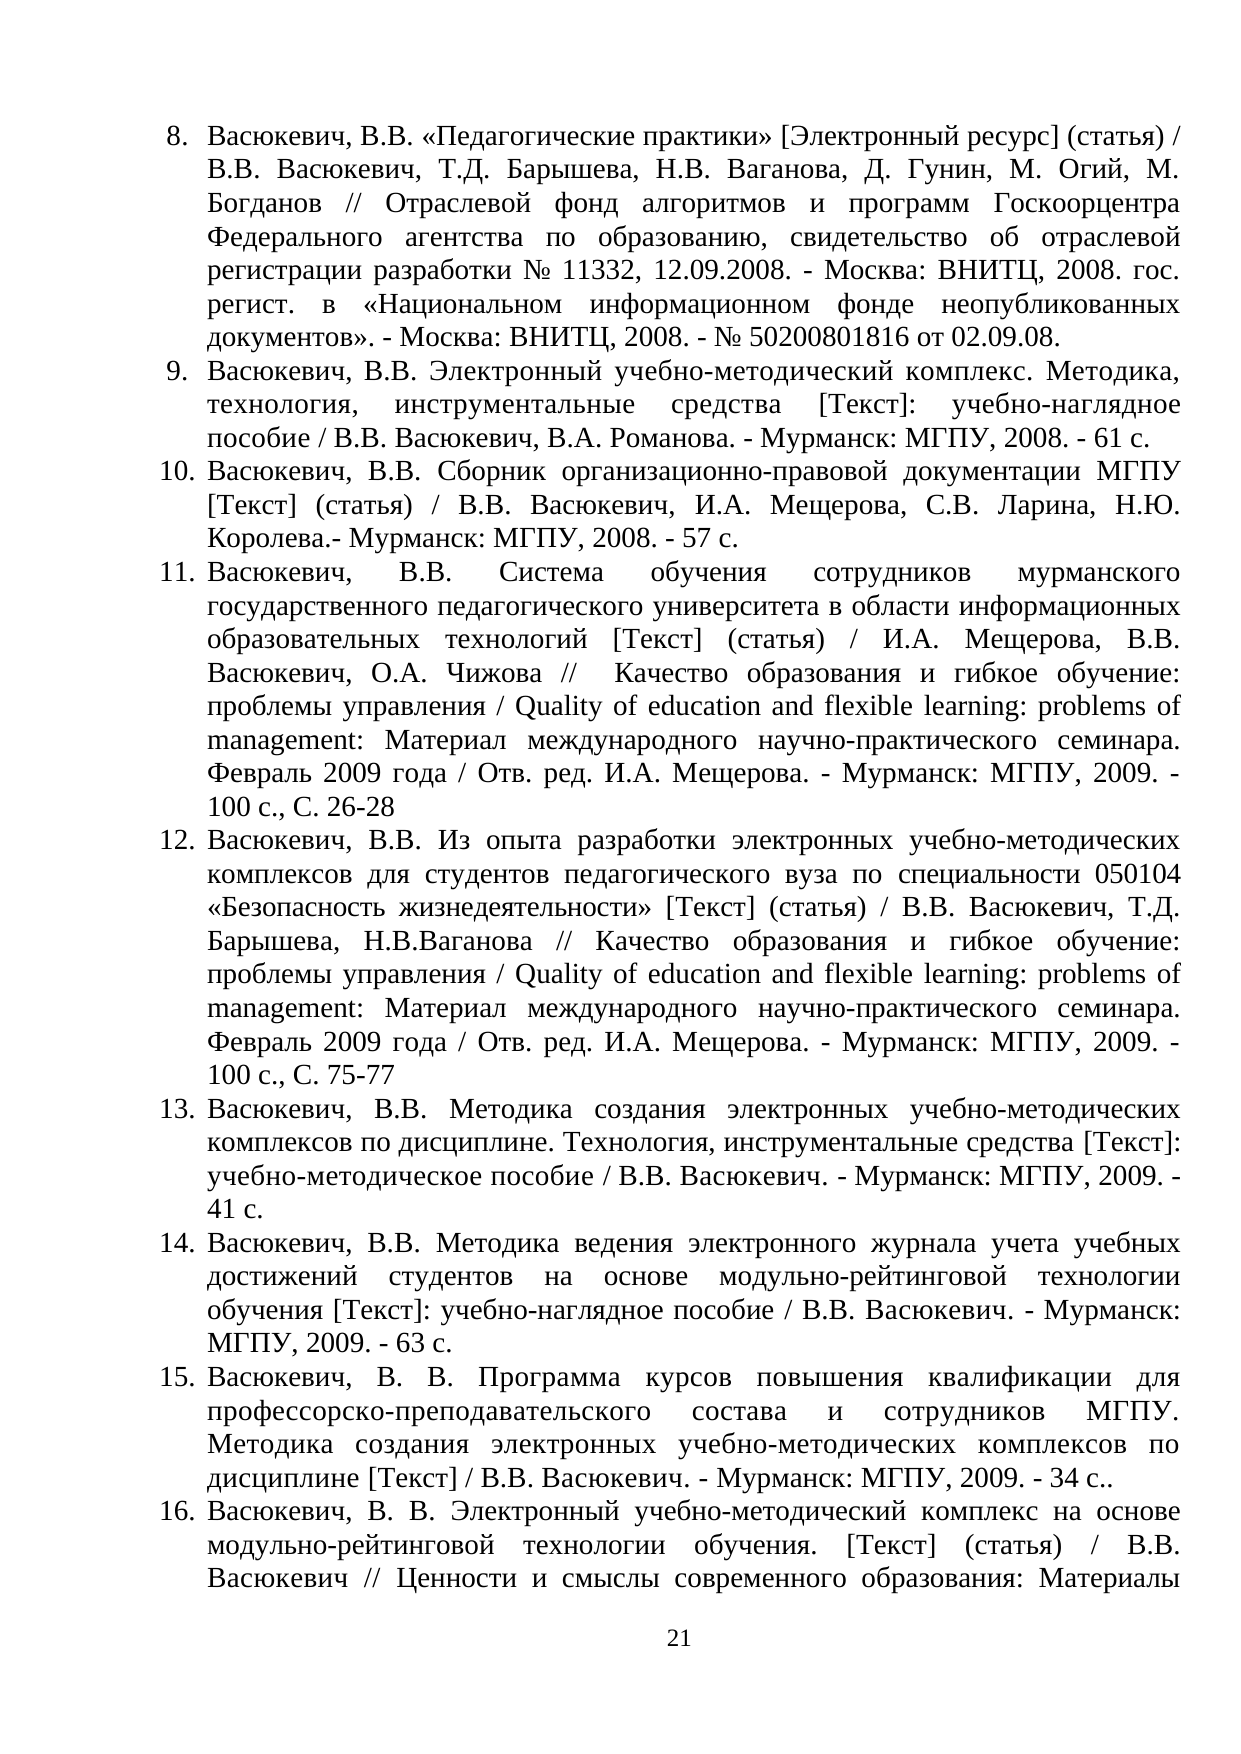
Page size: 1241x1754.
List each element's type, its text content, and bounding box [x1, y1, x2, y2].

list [177, 1493, 1181, 1594]
list Васюкевич, В.В. Сборник организационно-правовой документации МГПУ [Текст] (статья) / В.В. Васюкевич, И.А. Мещерова, С.В. Ларина, Н.Ю. Королева.- Мурманск: МГПУ, 2008. - 57 с. [177, 453, 1181, 554]
list Васюкевич, В.В. Методика ведения электронного журнала учета учебных достижений студентов на основе модульно-рейтинговой технологии обучения [Текст]: учебно-наглядное пособие / В.В. Васюкевич. - Мурманск: МГПУ, 2009. - 63 с. [177, 1225, 1181, 1359]
list Васюкевич, В.В. «Педагогические практики» [Электронный ресурс] (статья) / В.В. Васюкевич, Т.Д. Барышева, Н.В. Ваганова, Д. Гунин, М. Огий, М. Богданов // Отраслевой фонд алгоритмов и программ Госкоорцентра Федерального агентства по образованию, свидетельство об отраслевой регистрации разработки № 11332, 12.09.2008. - Москва: ВНИТЦ, 2008. гос. регист. в «Национальном информационном фонде неопубликованных документов». - Москва: ВНИТЦ, 2008. - № 50200801816 от 02.09.08. [177, 118, 1181, 353]
list Васюкевич, В.В. Из опыта разработки электронных учебно-методических комплексов для студентов педагогического вуза по специальности 050104 «Безопасность жизнедеятельности» [Текст] (статья) / В.В. Васюкевич, Т.Д. Барышева, Н.В.Ваганова // Качество образования и гибкое обучение: проблемы управления / Quality of education and flexible learning: problems of management: Материал международного научно-практического семинара. Февраль 2009 года / Отв. ред. И.А. Мещерова. - Мурманск: МГПУ, 2009. - 100 с., С. 75-77 [177, 822, 1181, 1091]
list Васюкевич, В.В. Система обучения сотрудников мурманского государственного педагогического университета в области информационных образовательных технологий [Текст] (статья) / И.А. Мещерова, В.В. Васюкевич, О.А. Чижова // Качество образования и гибкое обучение: проблемы управления / Quality of education and flexible learning: problems of management: Материал международного научно-практического семинара. Февраль 2009 года / Отв. ред. И.А. Мещерова. - Мурманск: МГПУ, 2009. - 100 с., С. 26-28 [177, 554, 1181, 822]
list Васюкевич, В. В. Программа курсов повышения квалификации для профессорско-преподавательского состава и сотрудников МГПУ. Методика создания электронных учебно-методических комплексов по дисциплине [Текст] / В.В. Васюкевич. - Мурманск: МГПУ, 2009. - 34 с.. [177, 1359, 1181, 1493]
list Васюкевич, В.В. Методика создания электронных учебно-методических комплексов по дисциплине. Технология, инструментальные средства [Текст]: учебно-методическое пособие / В.В. Васюкевич. - Мурманск: МГПУ, 2009. - 41 с. [177, 1091, 1181, 1225]
list Васюкевич, В.В. Электронный учебно-методический комплекс. Методика, технология, инструментальные средства [Текст]: учебно-наглядное пособие / В.В. Васюкевич, В.А. Романова. - Мурманск: МГПУ, 2008. - 61 с. [177, 353, 1181, 453]
